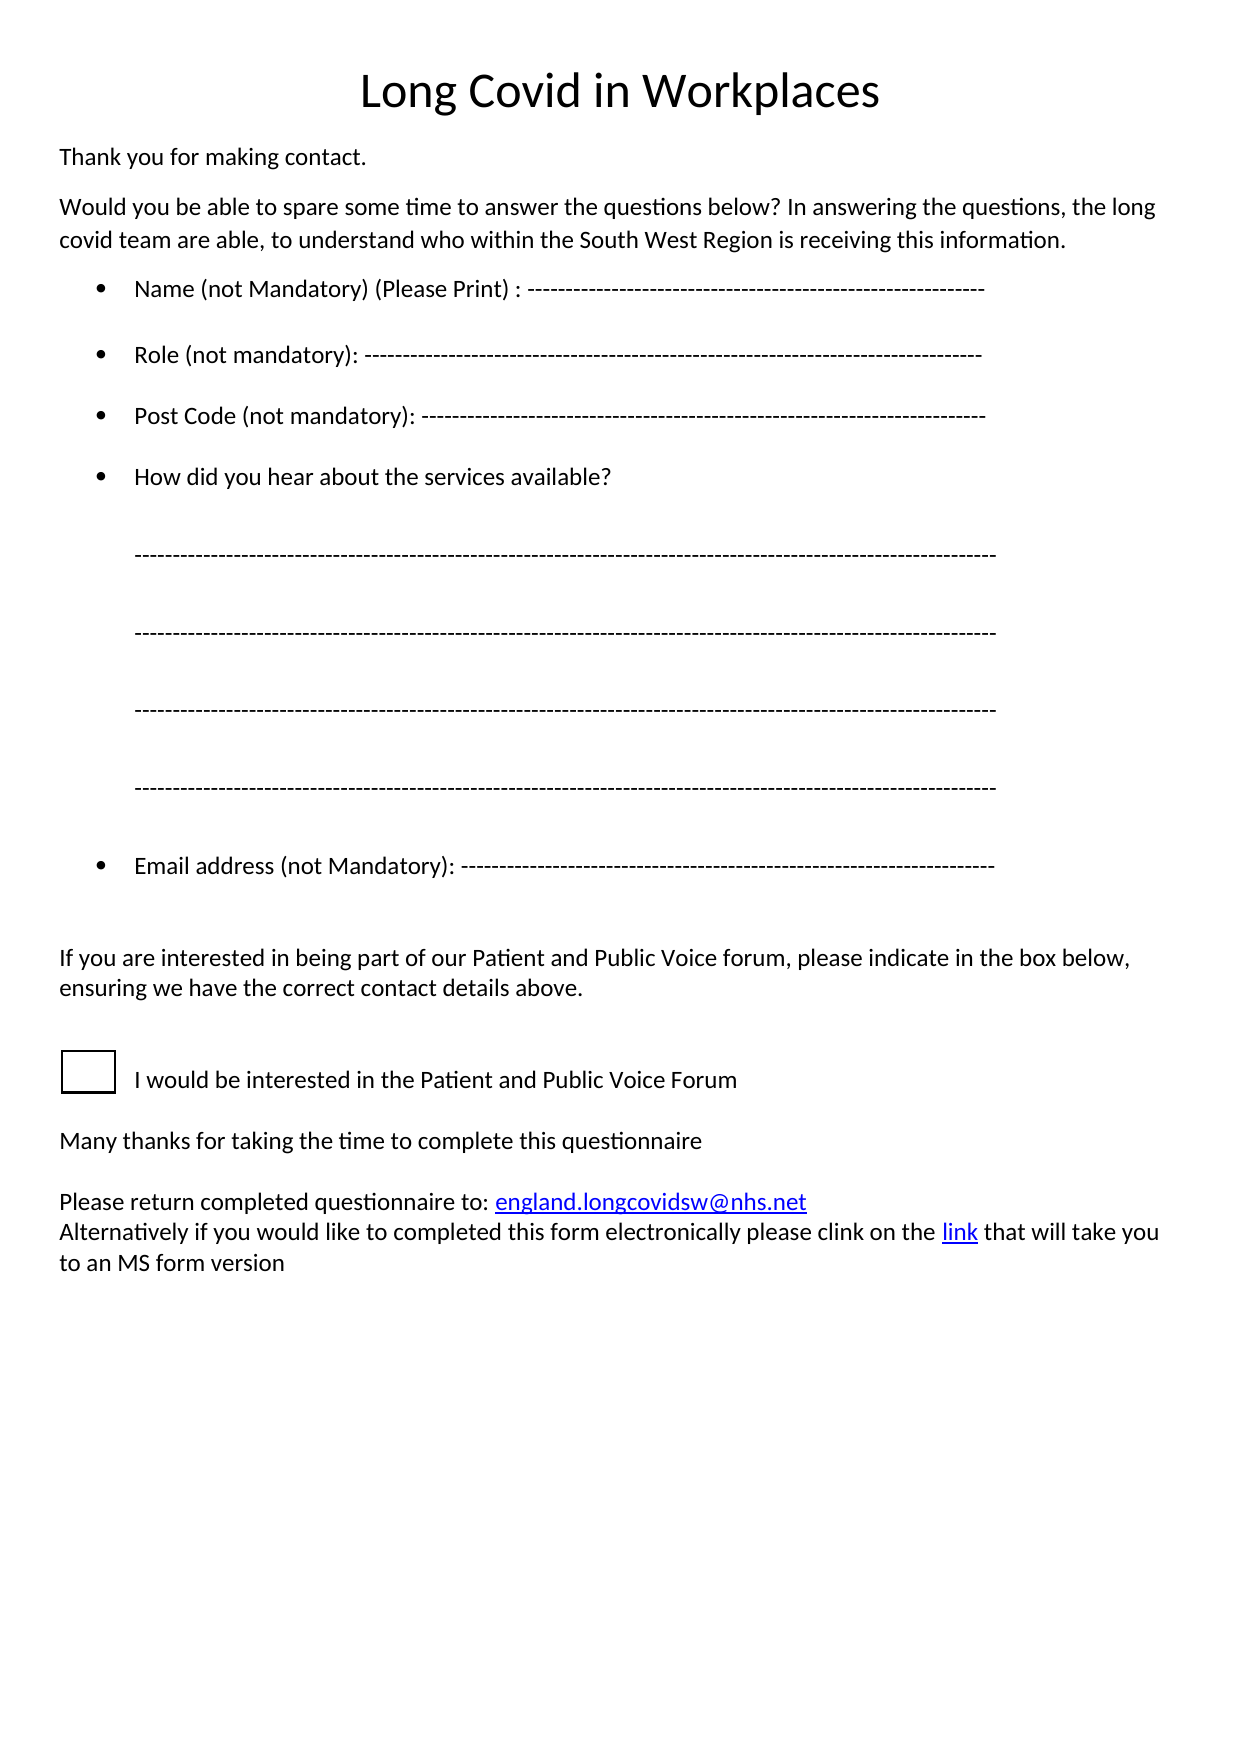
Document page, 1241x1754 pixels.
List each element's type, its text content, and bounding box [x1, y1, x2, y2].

text Long Covid in Workplaces [59, 59, 1181, 120]
text Alternatively if you would like to completed this form electronically please clink on the link that will take you to an MS form version [59, 1216, 1181, 1277]
list Post Code (not mandatory): -------------------------------------------------------------------------- [97, 401, 1181, 431]
text I would be interested in the Patient and Public Voice Forum [116, 1064, 1181, 1094]
text Thank you for making contact. [59, 142, 1181, 172]
list How did you hear about the services available? [97, 462, 1181, 492]
text ----------------------------------------------------------------------------------------------------------------- [134, 695, 1181, 725]
text If you are interested in being part of our Patient and Public Voice forum, please indicate in the box below, ensuring we have the correct contact details above. [59, 942, 1181, 1003]
text ----------------------------------------------------------------------------------------------------------------- [134, 617, 1181, 647]
text Would you be able to spare some time to answer the questions below? In answering the questions, the long covid team are able, to understand who within the South West Region is receiving this information. [59, 191, 1181, 254]
list Name (not Mandatory) (Please Print) : ------------------------------------------------------------ [97, 274, 1181, 304]
text Please return completed questionnaire to: england.longcovidsw@nhs.net [59, 1186, 1181, 1216]
text ----------------------------------------------------------------------------------------------------------------- [134, 539, 1181, 570]
list Email address (not Mandatory): ---------------------------------------------------------------------- [97, 850, 1181, 881]
text Many thanks for taking the time to complete this questionnaire [59, 1125, 1181, 1155]
list Role (not mandatory): --------------------------------------------------------------------------------- [97, 339, 1181, 370]
text ----------------------------------------------------------------------------------------------------------------- [134, 772, 1181, 803]
